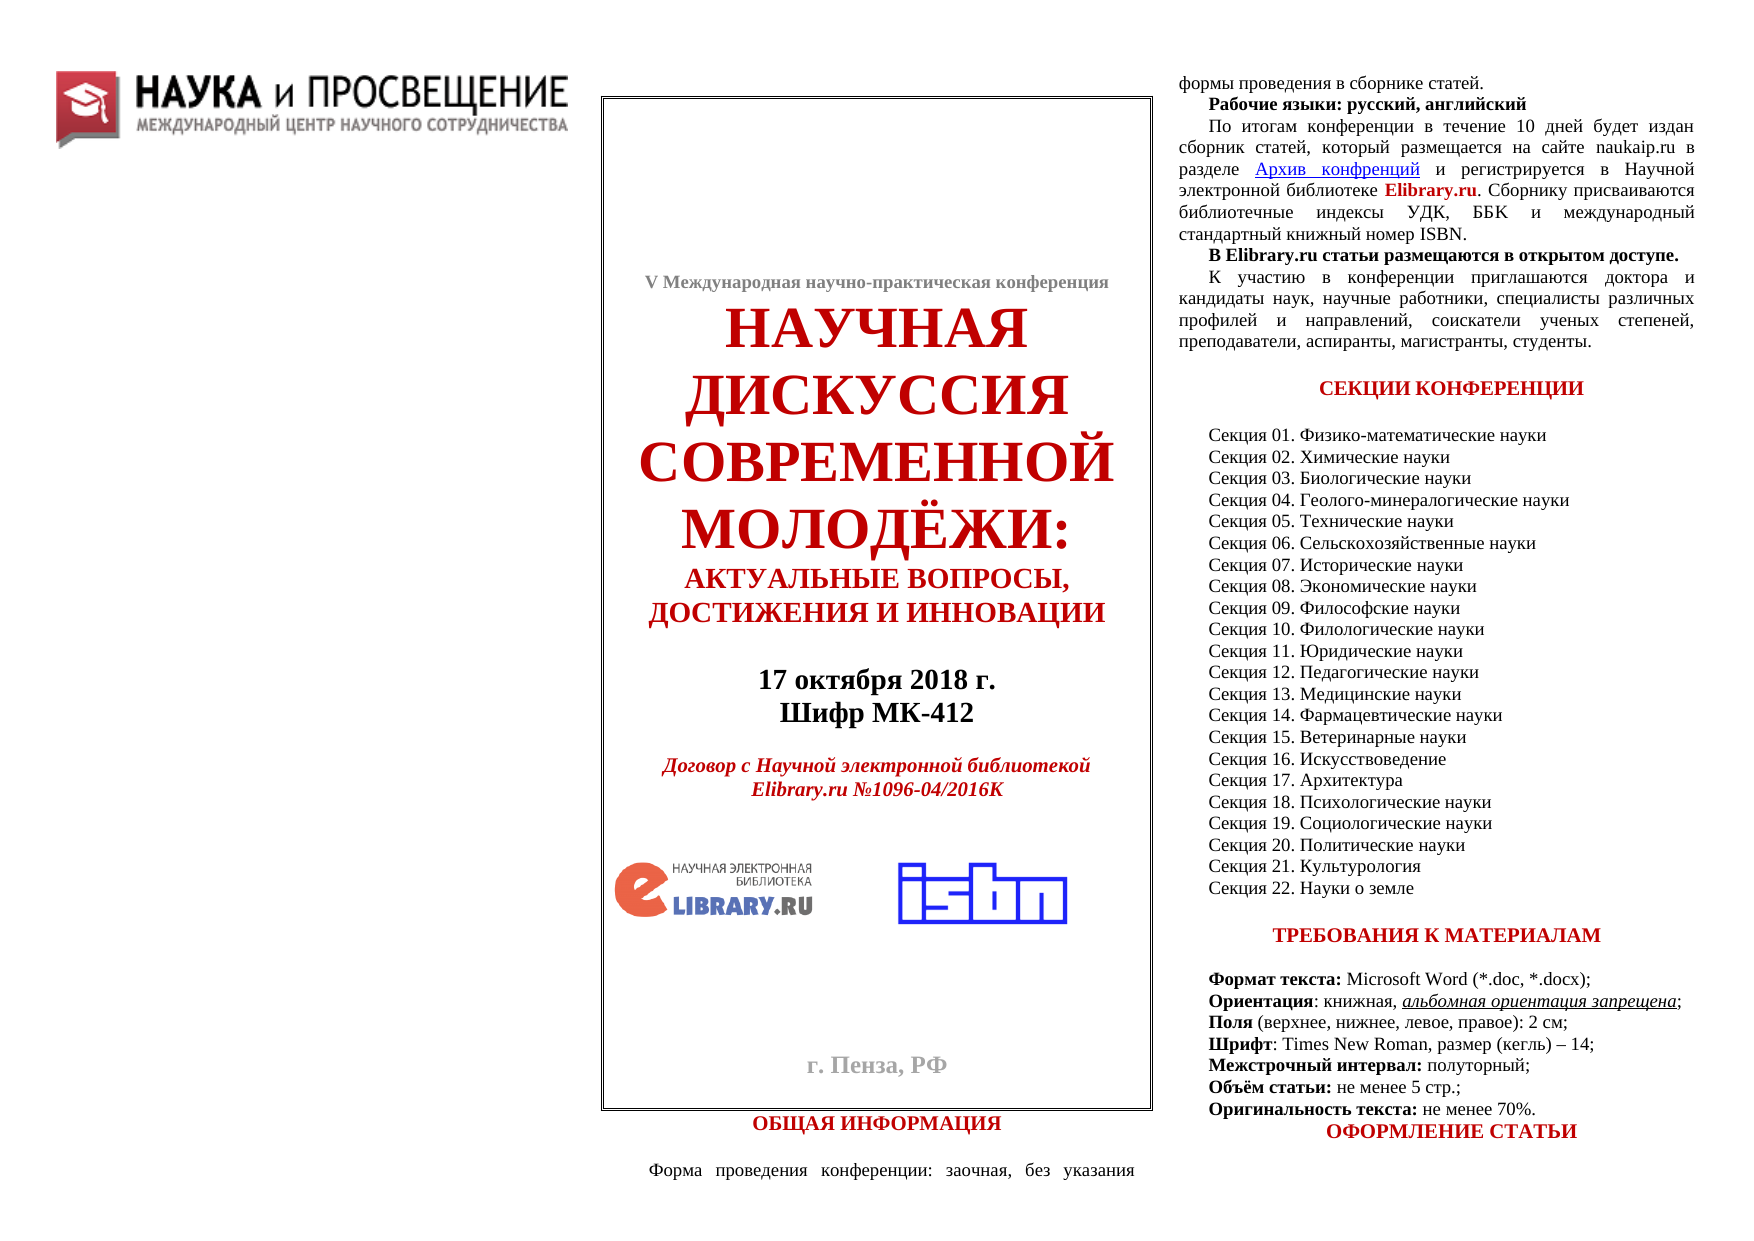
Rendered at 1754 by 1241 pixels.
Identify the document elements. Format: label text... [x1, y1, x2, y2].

text Секция 09. Философские науки [1179, 597, 1695, 618]
text Секция 06. Сельскохозяйственные науки [1179, 532, 1695, 553]
text Секция 22. Науки о земле [1179, 877, 1695, 898]
text Секция 17. Архитектура [1179, 769, 1695, 791]
text Секция 04. Геолого-минералогические науки [1179, 489, 1695, 510]
text Секция 15. Ветеринарные науки [1179, 726, 1695, 747]
text Секция 11. Юридические науки [1179, 640, 1695, 661]
text Секция 03. Биологические науки [1179, 467, 1695, 489]
table_header V Международная научно-практическая конференция НАУЧНАЯ ДИСКУССИЯ СОВРЕМЕННОЙ МОЛОДЁЖИ: АКТУАЛЬНЫЕ ВОПРОСЫ, ДОСТИЖЕНИЯ И ИННОВАЦИИ 17 октября 2018 г. Шифр МК-412 Договор с Научной электронной библиотекой Elibrary.ru №1096-04/2016K [604, 99, 1150, 964]
text Объём статьи: не менее 5 стр.; [1179, 1076, 1695, 1097]
text Секция 13. Медицинские науки [1179, 683, 1695, 704]
text Секция 21. Культурология [1179, 855, 1695, 877]
text Секция 12. Педагогические науки [1179, 661, 1695, 683]
text Секция 07. Исторические науки [1179, 553, 1695, 575]
text В Elibrary.ru статьи размещаются в открытом доступе. [1179, 244, 1695, 266]
text ОФОРМЛЕНИЕ СТАТЬИ [1179, 1119, 1695, 1143]
text Секция 20. Политические науки [1179, 834, 1695, 855]
text По итогам конференции в течение 10 дней будет издан сборник статей, который размещается на сайте naukaip.ru в разделе Архив конфренций и регистрируется в Научной электронной библиотеке Elibrary.ru. Сборнику присваиваются библиотечные индексы УДК, ББK и международный стандартный книжный номер ISBN. [1179, 115, 1695, 244]
text Секция 01. Физико-математические науки [1179, 424, 1695, 446]
text СЕКЦИИ КОНФЕРЕНЦИИ [1179, 376, 1695, 400]
text Поля (верхнее, нижнее, левое, правое): 2 см; [1179, 1011, 1695, 1033]
text Формат текста: Microsoft Word (*.doc, *.docx); [1179, 968, 1695, 990]
text Секция 19. Социологические науки [1179, 812, 1695, 834]
text Секция 02. Химические науки [1179, 446, 1695, 467]
text Секция 08. Экономические науки [1179, 575, 1695, 597]
text К участию в конференции приглашаются доктора и кандидаты наук, научные работники, специалисты различных профилей и направлений, соискатели ученых степеней, преподаватели, аспиранты, магистранты, студенты. [1179, 266, 1695, 352]
text Ориентация: книжная, альбомная ориентация запрещена; [1179, 990, 1695, 1011]
picture [892, 858, 1074, 931]
text ОБЩАЯ ИНФОРМАЦИЯ [619, 1111, 1135, 1135]
text Межстрочный интервал: полуторный; [1179, 1054, 1695, 1076]
text Секция 18. Психологические науки [1179, 791, 1695, 812]
text Оригинальность текста: не менее 70%. [1179, 1097, 1695, 1119]
picture [56, 71, 568, 149]
text Рабочие языки: русский, английский [1179, 93, 1695, 115]
text Форма проведения конференции: заочная, без указания формы проведения в сборнике статей. [619, 1159, 1135, 1181]
text ТРЕБОВАНИЯ К МАТЕРИАЛАМ [1179, 922, 1695, 947]
text Секция 16. Искусствоведение [1179, 747, 1695, 769]
text Секция 05. Технические науки [1179, 510, 1695, 532]
text Шрифт: Times New Roman, размер (кегль) – 14; [1179, 1033, 1695, 1054]
text Секция 14. Фармацевтические науки [1179, 704, 1695, 726]
table_cell г. Пенза, РФ [604, 964, 1150, 1108]
text Секция 10. Филологические науки [1179, 618, 1695, 640]
text Форма проведения конференции: заочная, без указания формы проведения в сборнике статей. [1179, 72, 1695, 93]
